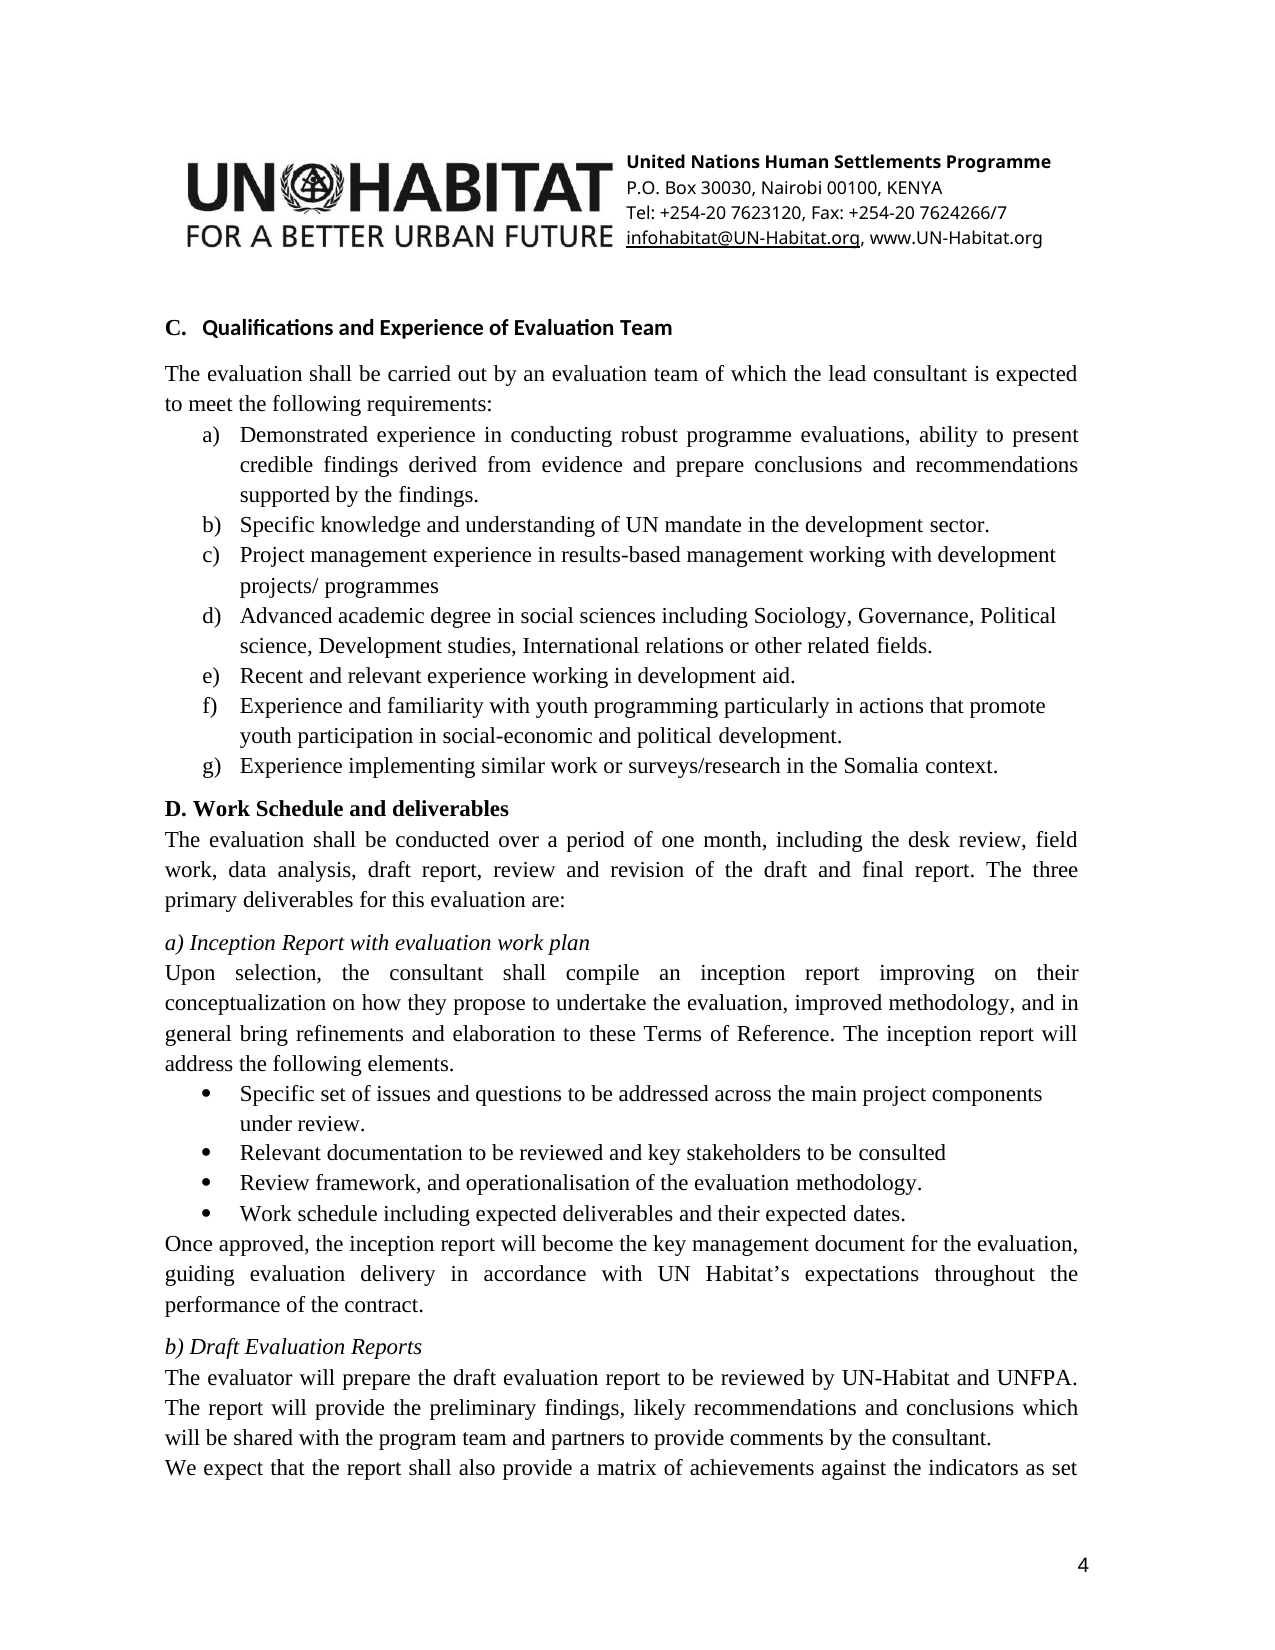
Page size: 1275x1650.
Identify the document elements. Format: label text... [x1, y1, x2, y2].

list Specific knowledge and understanding of UN mandate in the development sector. [202, 511, 1125, 538]
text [164, 1454, 1079, 1481]
list Advanced academic degree in social sciences including Sociology, Governance, Political science, Development studies, International relations or other related fields. [202, 602, 1080, 658]
picture [187, 158, 613, 248]
list Qualifications and Experience of Evaluation Team [164, 313, 1125, 341]
list Work Schedule and deliverables [164, 795, 1125, 822]
text The evaluation shall be conducted over a period of one month, including the desk review, field work, data analysis, draft report, review and revision of the draft and final report. The three primary deliverables for this evaluation are: [164, 826, 1079, 912]
text Once approved, the inception report will become the key management document for the evaluation, guiding evaluation delivery in accordance with UN Habitat’s expectations throughout the performance of the contract. [164, 1230, 1080, 1317]
list Specific set of issues and questions to be addressed across the main project components under review. [202, 1080, 1080, 1136]
list Review framework, and operationalisation of the evaluation methodology. [202, 1169, 1125, 1196]
list Relevant documentation to be reviewed and key stakeholders to be consulted [202, 1139, 1125, 1166]
list Experience implementing similar work or surveys/research in the Somalia context. [202, 752, 1125, 779]
text The evaluator will prepare the draft evaluation report to be reviewed by UN-Habitat and UNFPA. The report will provide the preliminary findings, likely recommendations and conclusions which will be shared with the program team and partners to provide comments by the consultant. [164, 1364, 1079, 1451]
text infohabitat@UN-Habitat.org, www.UN-Habitat.org [626, 226, 1125, 250]
text P.O. Box 30030, Nairobi 00100, KENYA [626, 175, 1125, 199]
list Experience and familiarity with youth programming particularly in actions that promote youth participation in social-economic and political development. [202, 692, 1079, 749]
list Work schedule including expected deliverables and their expected dates. [202, 1200, 1125, 1226]
list Draft Evaluation Reports [164, 1333, 1125, 1360]
list Demonstrated experience in conducting robust programme evaluations, ability to present credible findings derived from evidence and prepare conclusions and recommendations supported by the findings. [202, 421, 1079, 507]
list Inception Report with evaluation work plan [164, 929, 1125, 955]
text United Nations Human Settlements Programme [626, 150, 1125, 174]
text Tel: +254-20 7623120, Fax: +254-20 7624266/7 [626, 200, 1125, 224]
text The evaluation shall be carried out by an evaluation team of which the lead consultant is expected to meet the following requirements: [164, 360, 1080, 417]
list Project management experience in results-based management working with development projects/ programmes [202, 541, 1079, 598]
list Recent and relevant experience working in development aid. [202, 662, 1125, 688]
text Upon selection, the consultant shall compile an inception report improving on their conceptualization on how they propose to undertake the evaluation, improved methodology, and in general bring refinements and elaboration to these Terms of Reference. The inception report will address the following elements. [164, 959, 1080, 1076]
